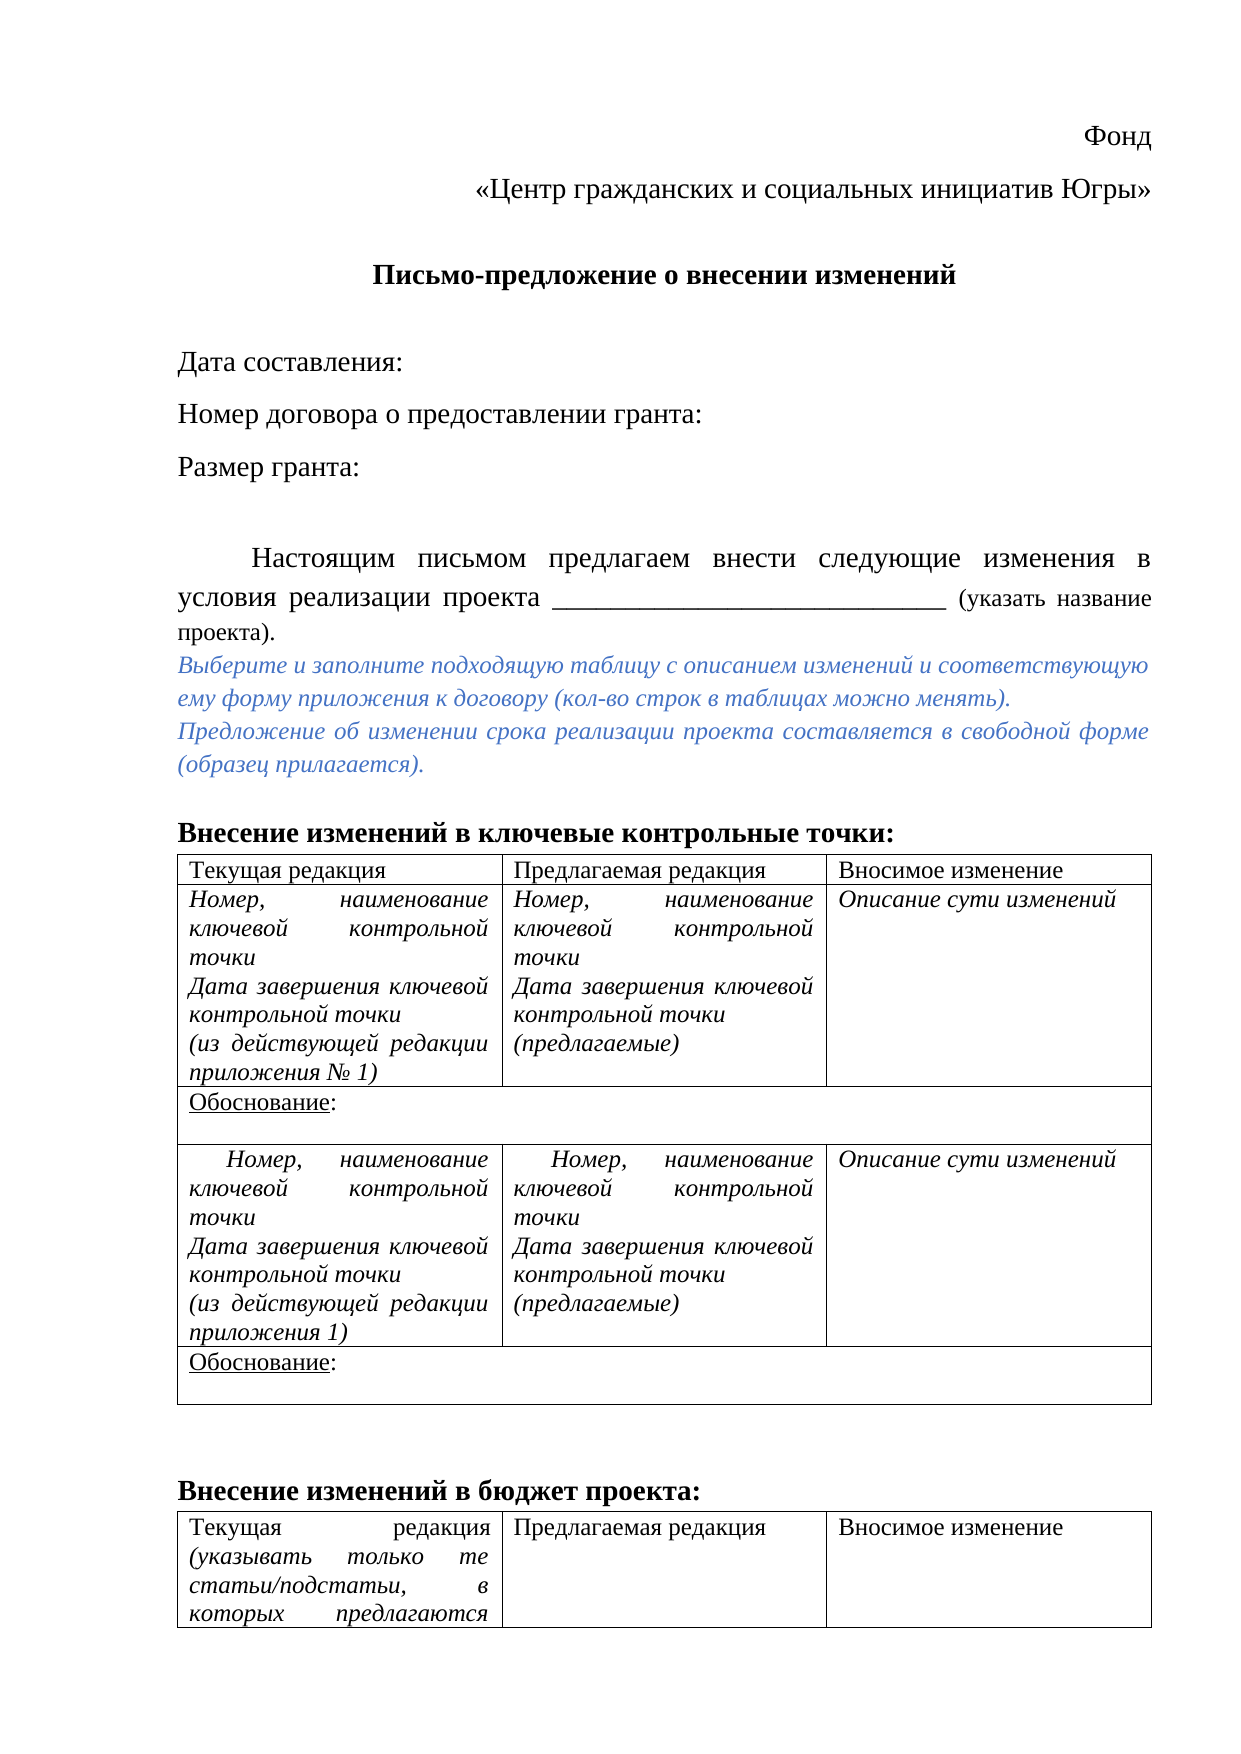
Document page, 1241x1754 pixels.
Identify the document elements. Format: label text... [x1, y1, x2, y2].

table_cell Номер, наименование ключевой контрольной точки Дата завершения ключевой контрольной точки (предлагаемые) [503, 1145, 826, 1346]
table_cell Обоснование: [178, 1347, 1151, 1404]
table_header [178, 1512, 502, 1627]
text «Центр гражданских и социальных инициатив Югры» [177, 171, 1152, 204]
text Предложение об изменении срока реализации проекта составляется в свободной форме (образец прилагается). [177, 716, 1152, 778]
table_cell Обоснование: [178, 1087, 1151, 1143]
text Письмо-предложение о внесении изменений [177, 257, 1152, 291]
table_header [503, 1512, 826, 1627]
text Внесение изменений в ключевые контрольные точки: [177, 815, 1152, 849]
text Номер договора о предоставлении гранта: [177, 396, 1152, 430]
text Дата составления: [177, 344, 1152, 377]
table_cell Номер, наименование ключевой контрольной точки Дата завершения ключевой контрольной точки (из действующей редакции приложения 1) [178, 1145, 502, 1346]
table_cell Номер, наименование ключевой контрольной точки Дата завершения ключевой контрольной точки (предлагаемые) [503, 885, 826, 1086]
text Выберите и заполните подходящую таблицу с описанием изменений и соответствующую ему форму приложения к договору (кол-во строк в таблицах можно менять). [177, 650, 1152, 712]
table_header Вносимое изменение [827, 855, 1151, 883]
text Внесение изменений в бюджет проекта: [177, 1473, 1152, 1506]
text Размер гранта: [177, 449, 1152, 483]
table_header Предлагаемая редакция [503, 855, 826, 883]
text Настоящим письмом предлагаем внести следующие изменения в условия реализации проекта ___________________________ (указать название проекта). [177, 541, 1152, 646]
text Фонд [177, 118, 1152, 152]
table_header Текущая редакция [178, 855, 502, 883]
table_cell Номер, наименование ключевой контрольной точки Дата завершения ключевой контрольной точки (из действующей редакции приложения № 1) [178, 885, 502, 1086]
table_header Вносимое изменение [827, 1512, 1151, 1627]
table_cell Описание сути изменений [827, 885, 1151, 1086]
table_cell Описание сути изменений [827, 1145, 1151, 1346]
